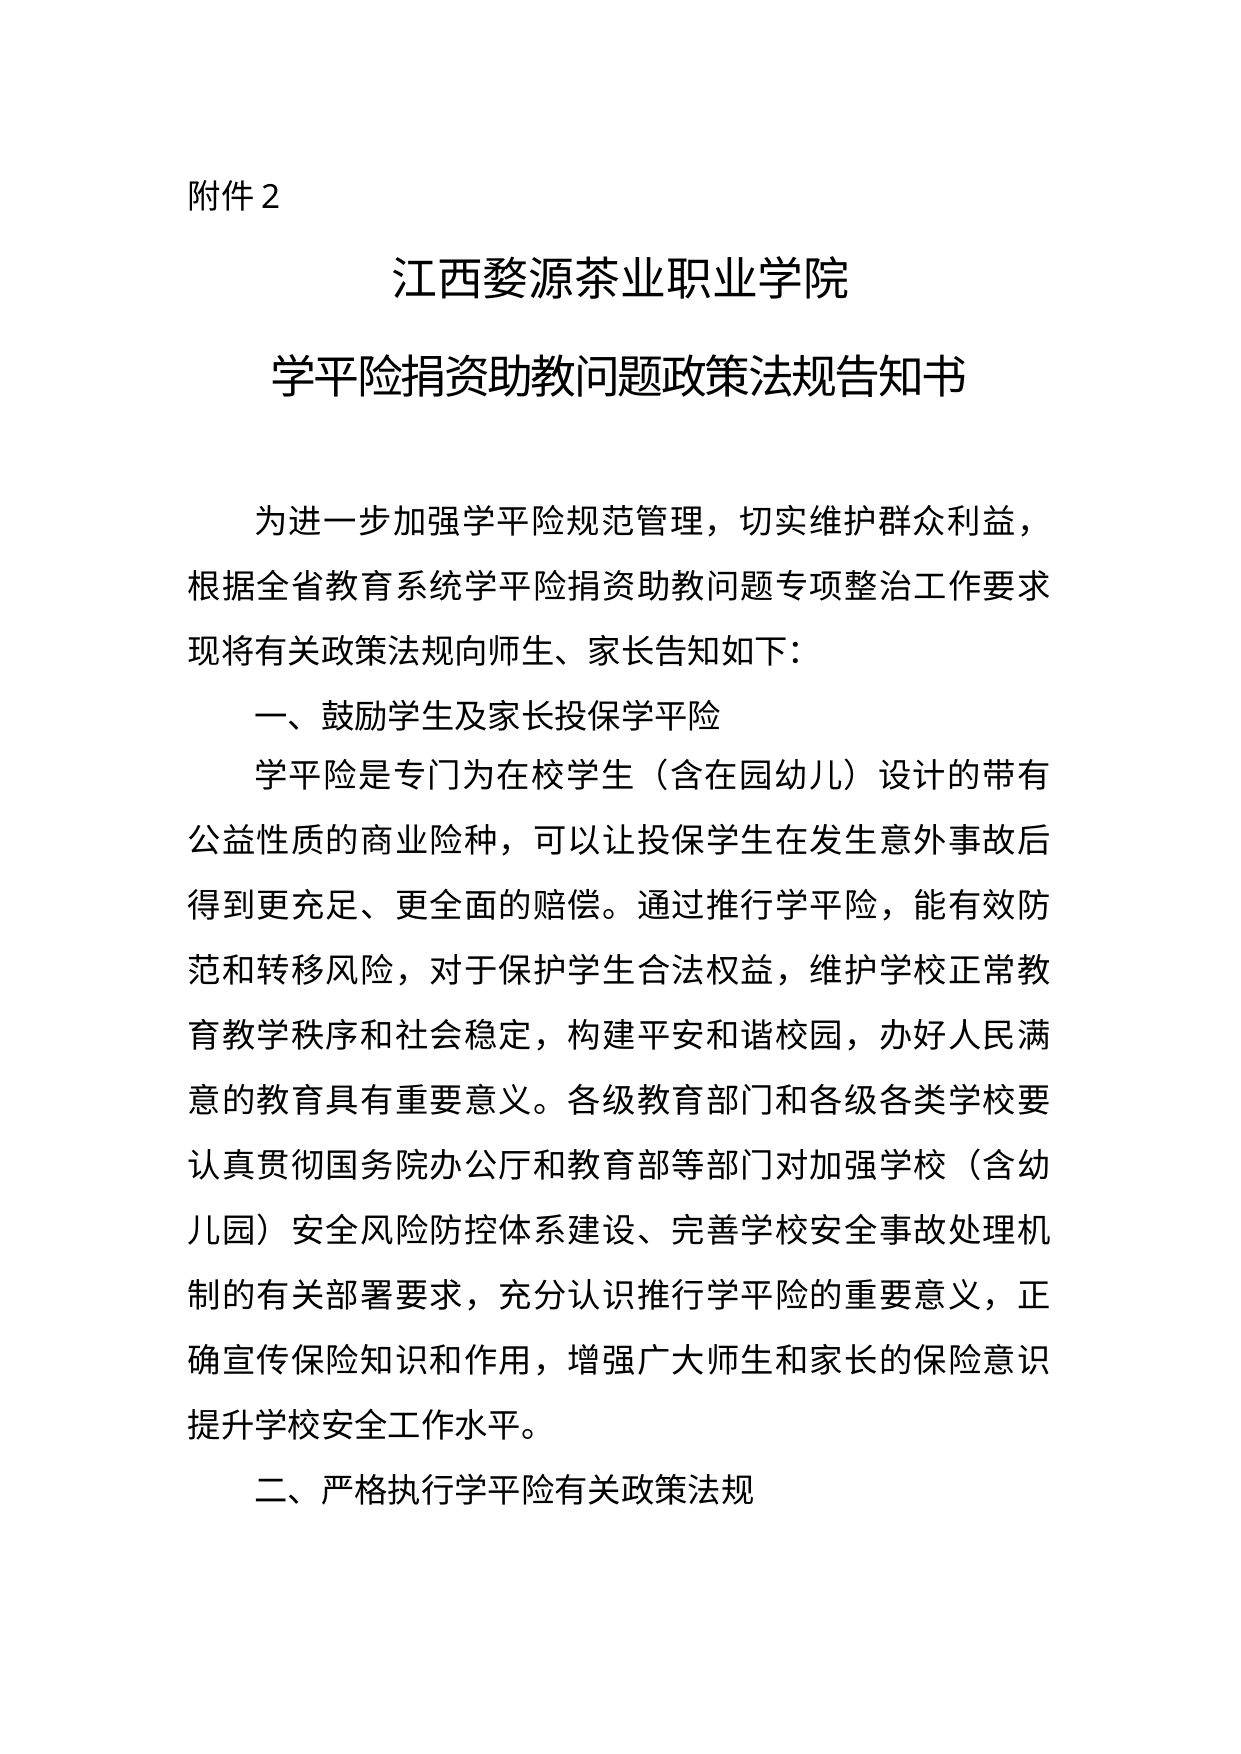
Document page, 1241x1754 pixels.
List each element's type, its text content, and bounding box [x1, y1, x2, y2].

text 学平险捐资助教问题政策法规告知书 [187, 324, 1053, 422]
text 二、严格执行学平险有关政策法规 [187, 1455, 1053, 1514]
text 江西婺源茶业职业学院 [187, 227, 1053, 324]
text 附件2 [187, 162, 1053, 227]
text 一、鼓励学生及家长投保学平险 [187, 682, 1053, 740]
text 为进一步加强学平险规范管理，切实维护群众利益，根据全省教育系统学平险捐资助教问题专项整治工作要求，现将有关政策法规向师生、家长告知如下： [187, 487, 1053, 682]
text 学平险是专门为在校学生（含在园幼儿）设计的带有公益性质的商业险种，可以让投保学生在发生意外事故后得到更充足、更全面的赔偿。通过推行学平险，能有效防范和转移风险，对于保护学生合法权益，维护学校正常教育教学秩序和社会稳定，构建平安和谐校园，办好人民满意的教育具有重要意义。各级教育部门和各级各类学校要认真贯彻国务院办公厅和教育部等部门对加强学校（含幼儿园）安全风险防控体系建设、完善学校安全事故处理机制的有关部署要求，充分认识推行学平险的重要意义，正确宣传保险知识和作用，增强广大师生和家长的保险意识，提升学校安全工作水平。 [187, 740, 1053, 1455]
